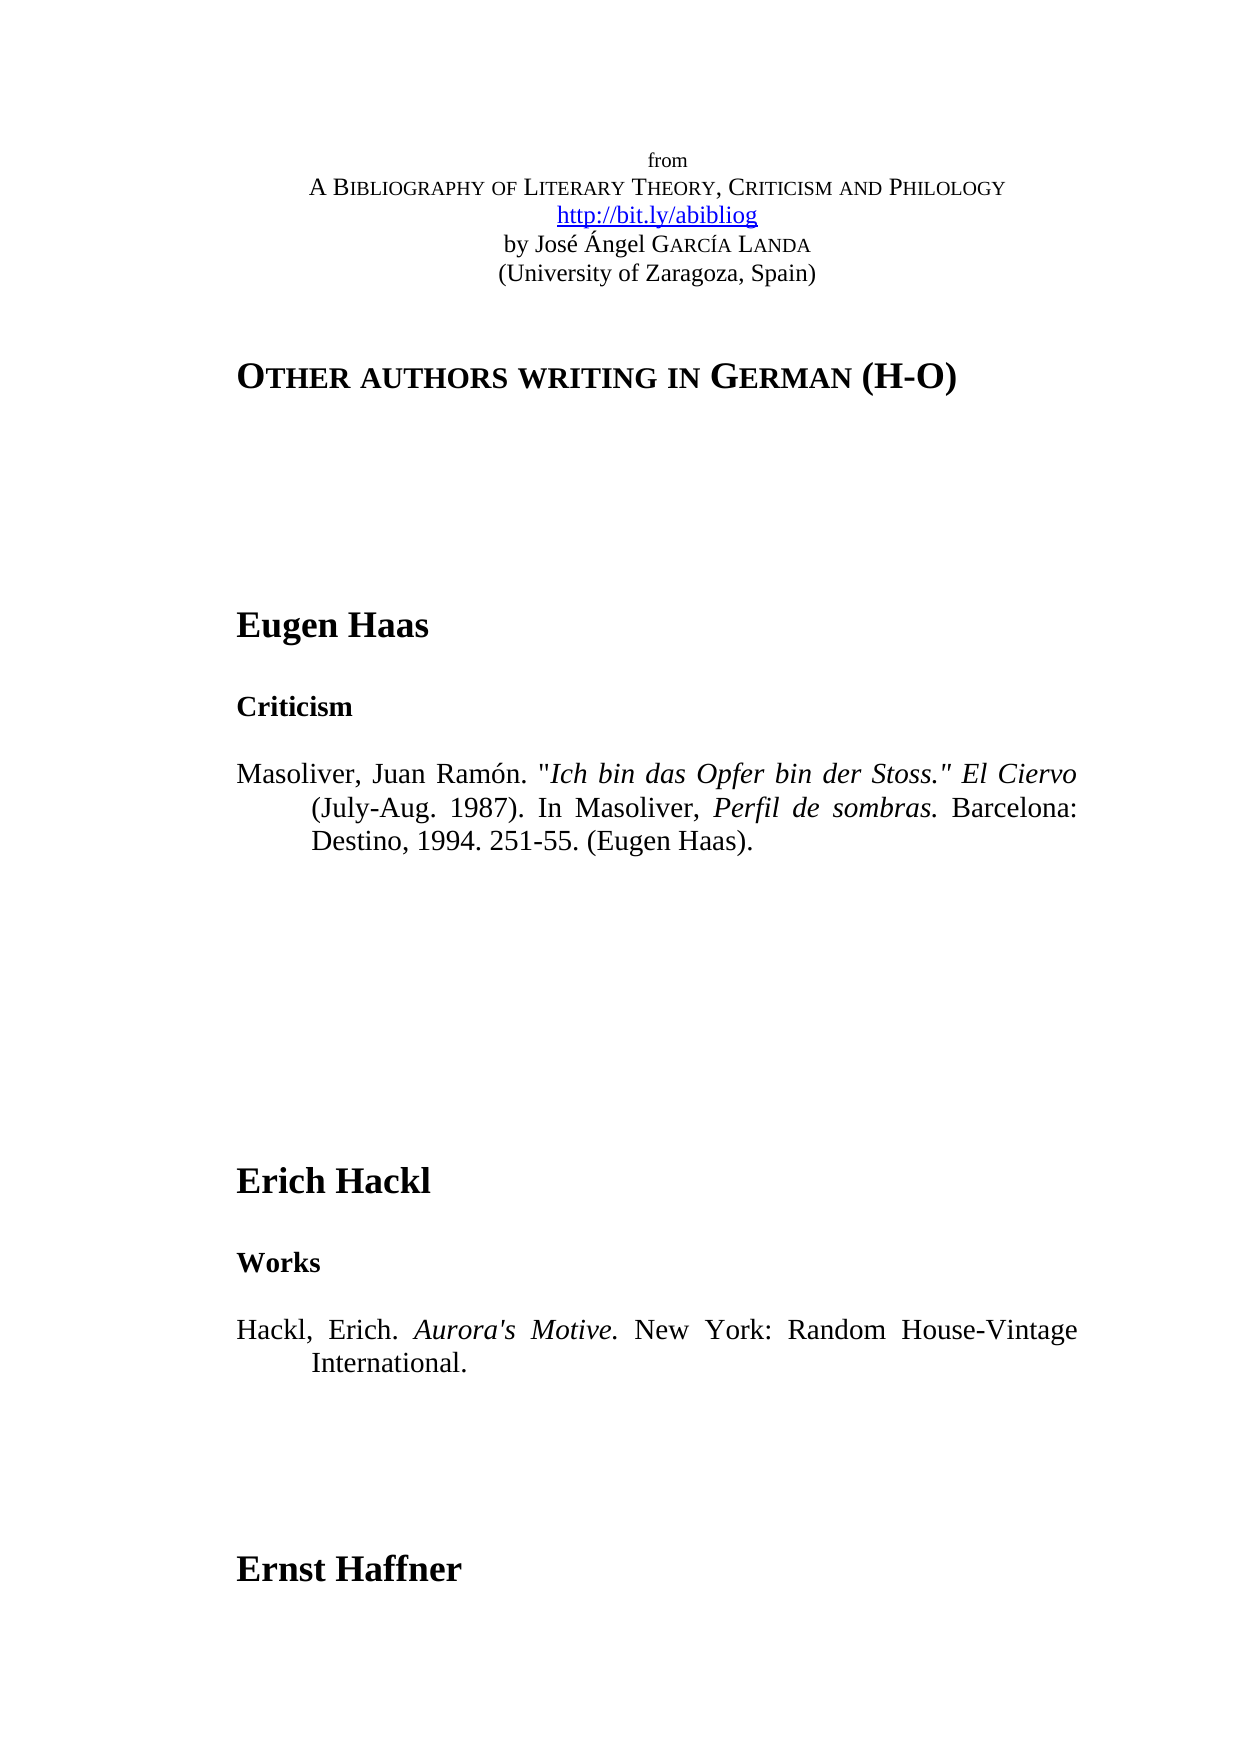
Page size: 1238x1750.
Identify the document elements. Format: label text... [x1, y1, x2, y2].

text Criticism [236, 689, 1078, 723]
text Works [236, 1245, 1078, 1278]
text Masoliver, Juan Ramón. "Ich bin das Opfer bin der Stoss." El Ciervo (July-Aug. 1987). In Masoliver, Perfil de sombras. Barcelona: Destino, 1994. 251-55. (Eugen Haas). [236, 756, 1078, 857]
text Erich Hackl [236, 1159, 1078, 1202]
text from [236, 148, 1078, 172]
text (University of Zaragoza, Spain) [236, 258, 1078, 287]
subtitle Other authors writing in German (H-O) [236, 354, 1078, 397]
text by José Ángel García Landa [236, 229, 1078, 258]
text A Bibliography of Literary Theory, Criticism and Philology [236, 172, 1078, 200]
text Ernst Haffner [236, 1547, 1078, 1590]
text http://bit.ly/abibliog [236, 200, 1078, 229]
text Eugen Haas [236, 603, 1078, 646]
text Hackl, Erich. Aurora's Motive. New York: Random House-Vintage International. [236, 1312, 1078, 1379]
